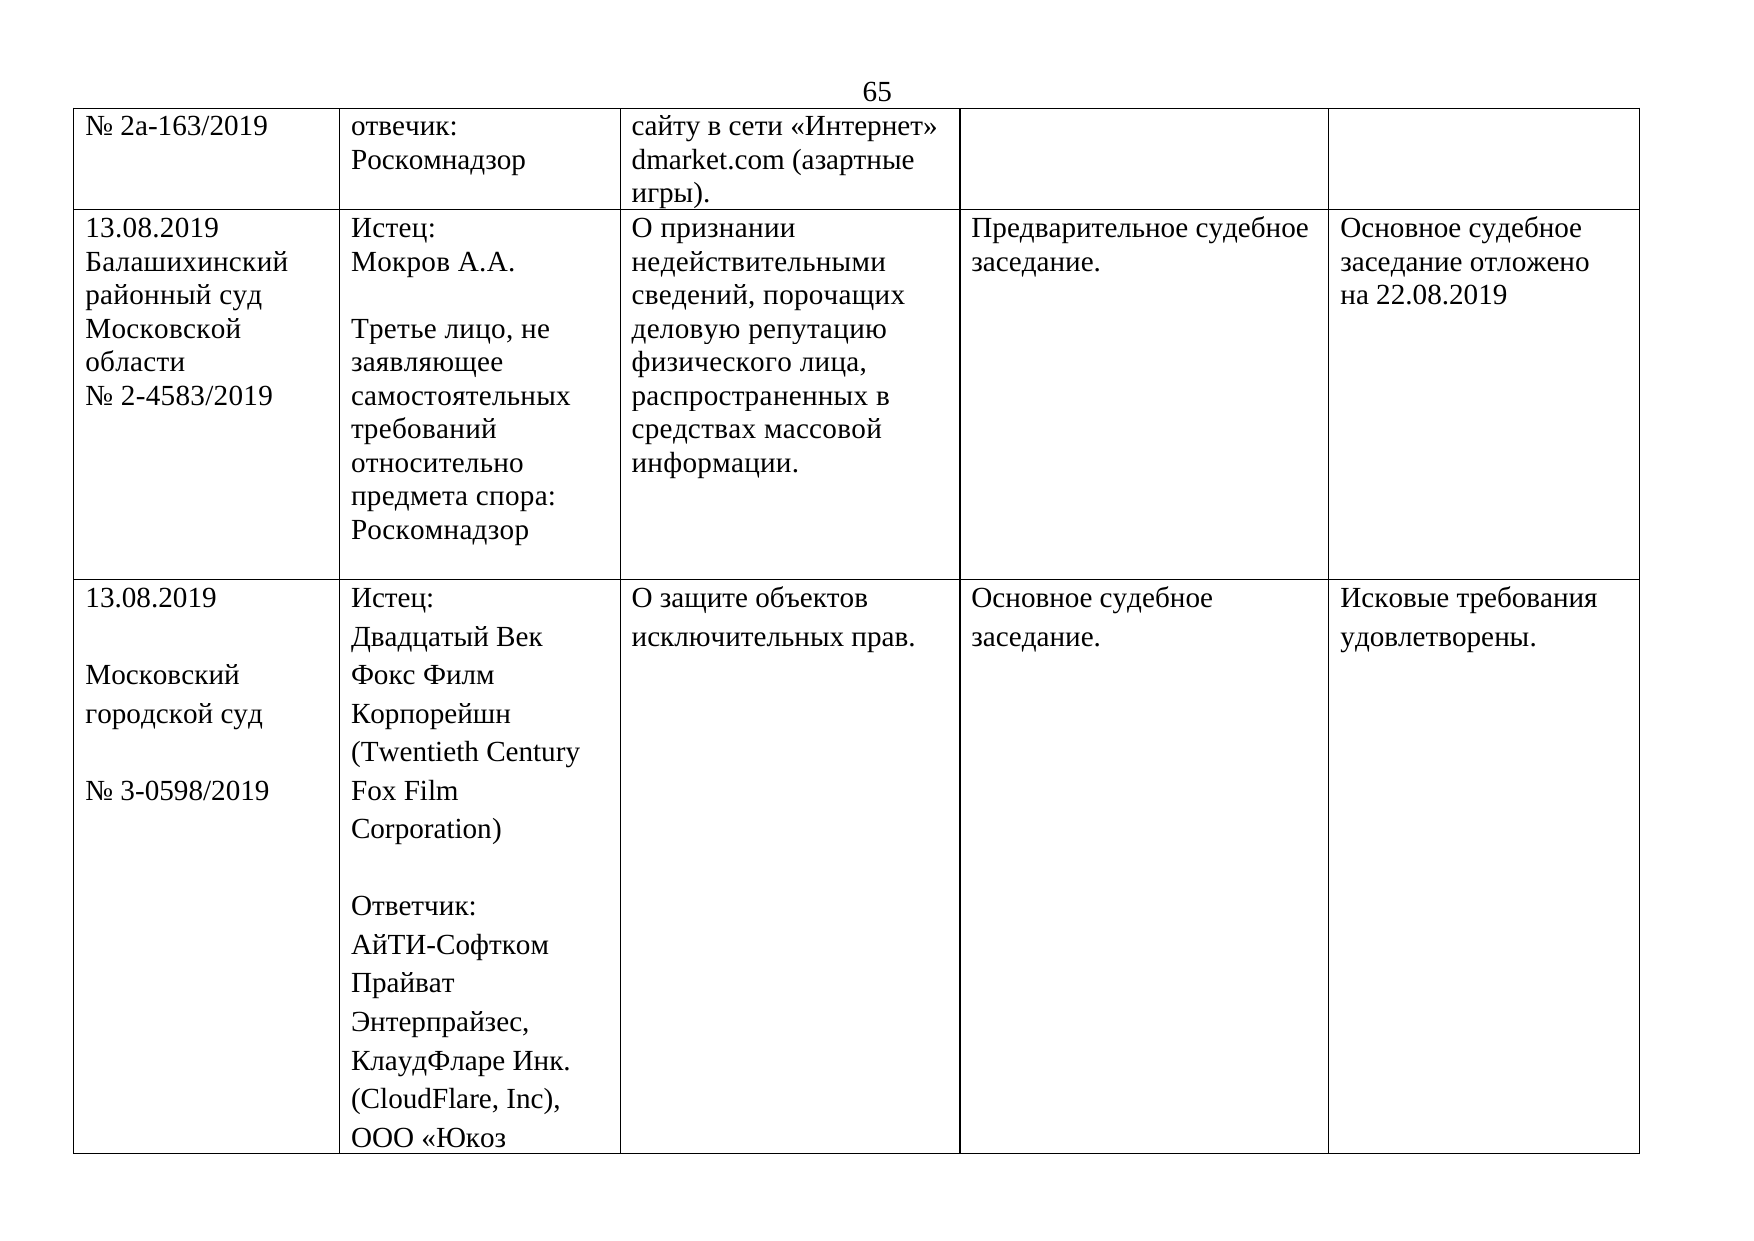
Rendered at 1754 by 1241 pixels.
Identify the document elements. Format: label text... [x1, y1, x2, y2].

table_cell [961, 109, 1328, 209]
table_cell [340, 580, 620, 1153]
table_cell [961, 580, 1328, 1153]
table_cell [340, 109, 620, 209]
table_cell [1329, 109, 1639, 209]
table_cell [621, 109, 959, 209]
table_cell Предварительное судебное заседание. [961, 210, 1328, 579]
table_cell Основное судебное заседание отложено на 22.08.2019 [1329, 210, 1639, 579]
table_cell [74, 580, 339, 1153]
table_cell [1329, 580, 1639, 1153]
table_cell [74, 109, 339, 209]
table_cell 13.08.2019 Балашихинский районный суд Московской области № 2-4583/2019 [74, 210, 339, 579]
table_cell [621, 580, 959, 1153]
table_cell О признании недействительными сведений, порочащих деловую репутацию физического лица, распространенных в средствах массовой информации. [621, 210, 959, 579]
table_cell Истец: Мокров А.А. Третье лицо, не заявляющее самостоятельных требований относительно предмета спора: Роскомнадзор [340, 210, 620, 579]
